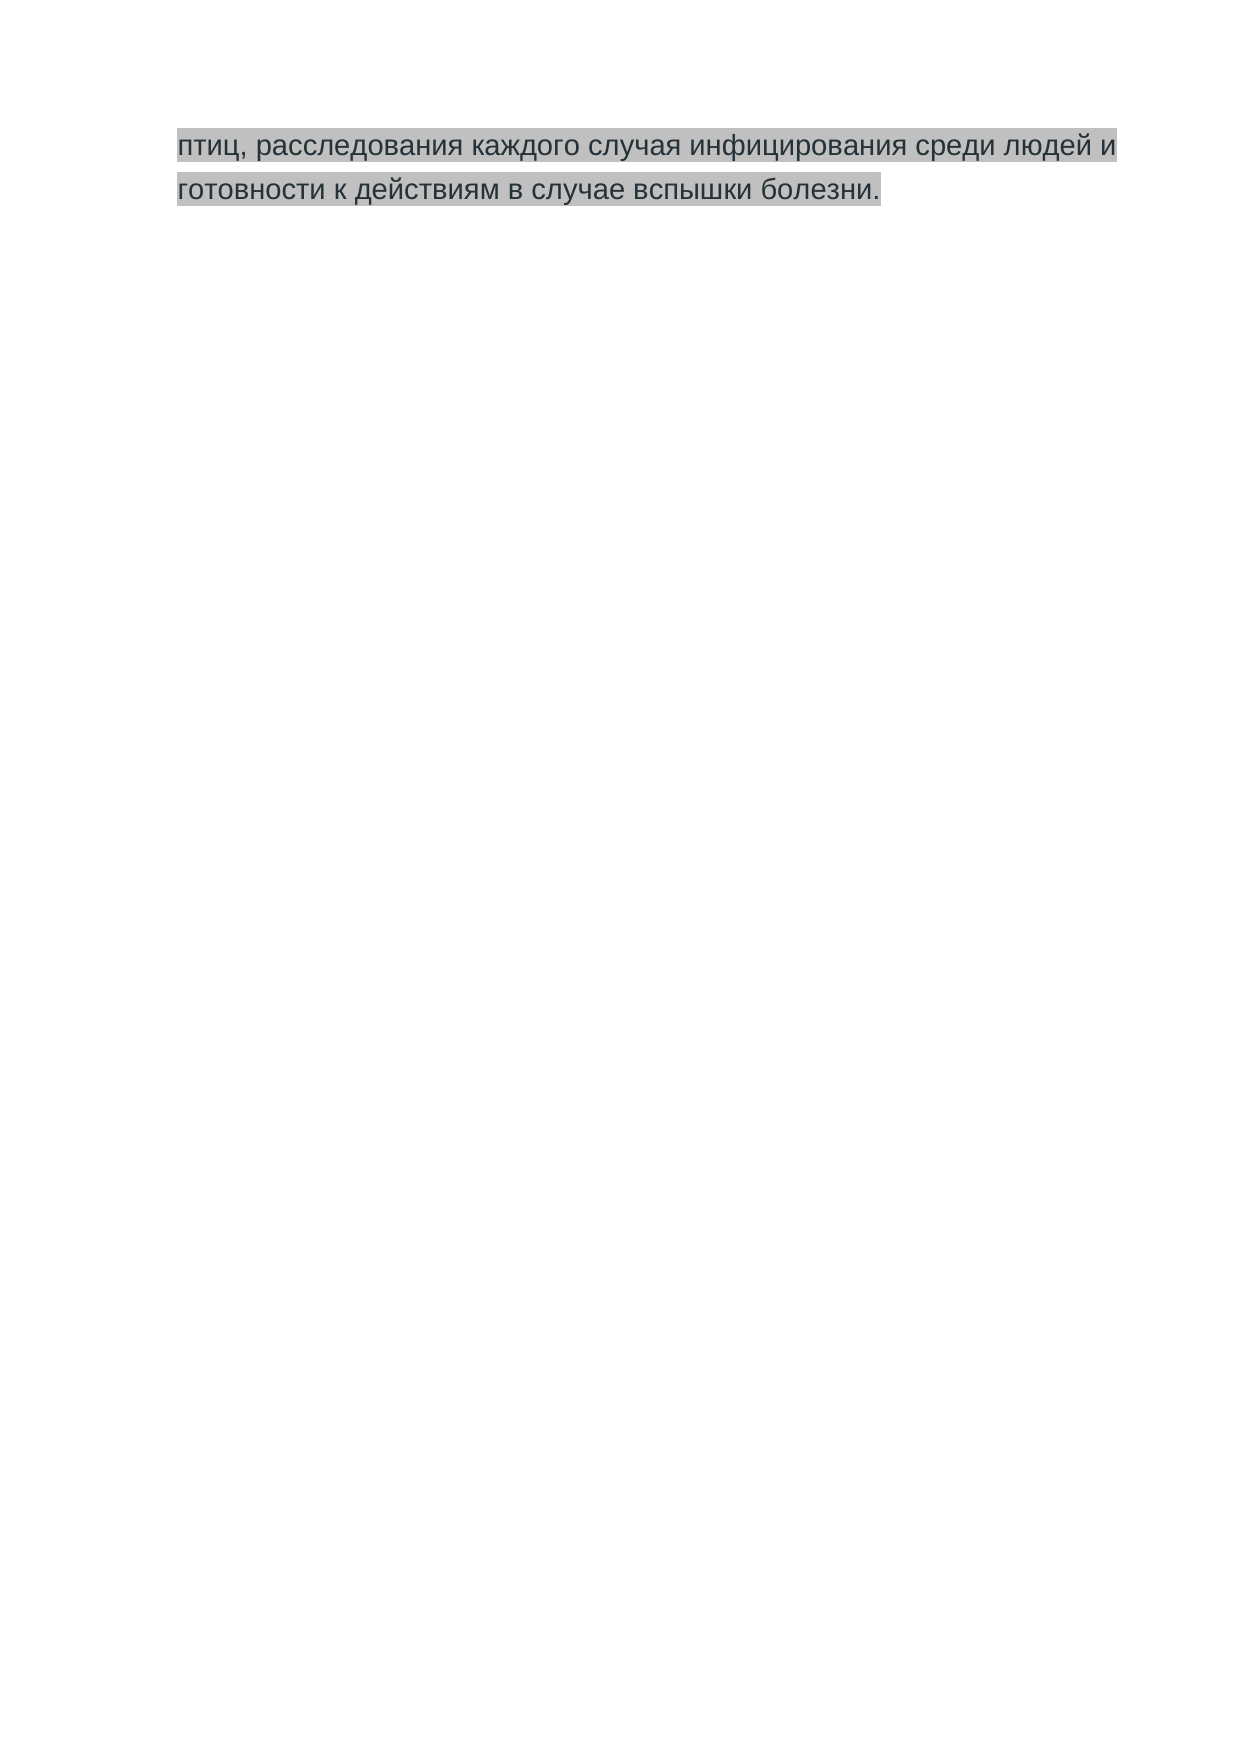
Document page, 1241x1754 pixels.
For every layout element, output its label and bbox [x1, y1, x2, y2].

text [177, 118, 1152, 206]
